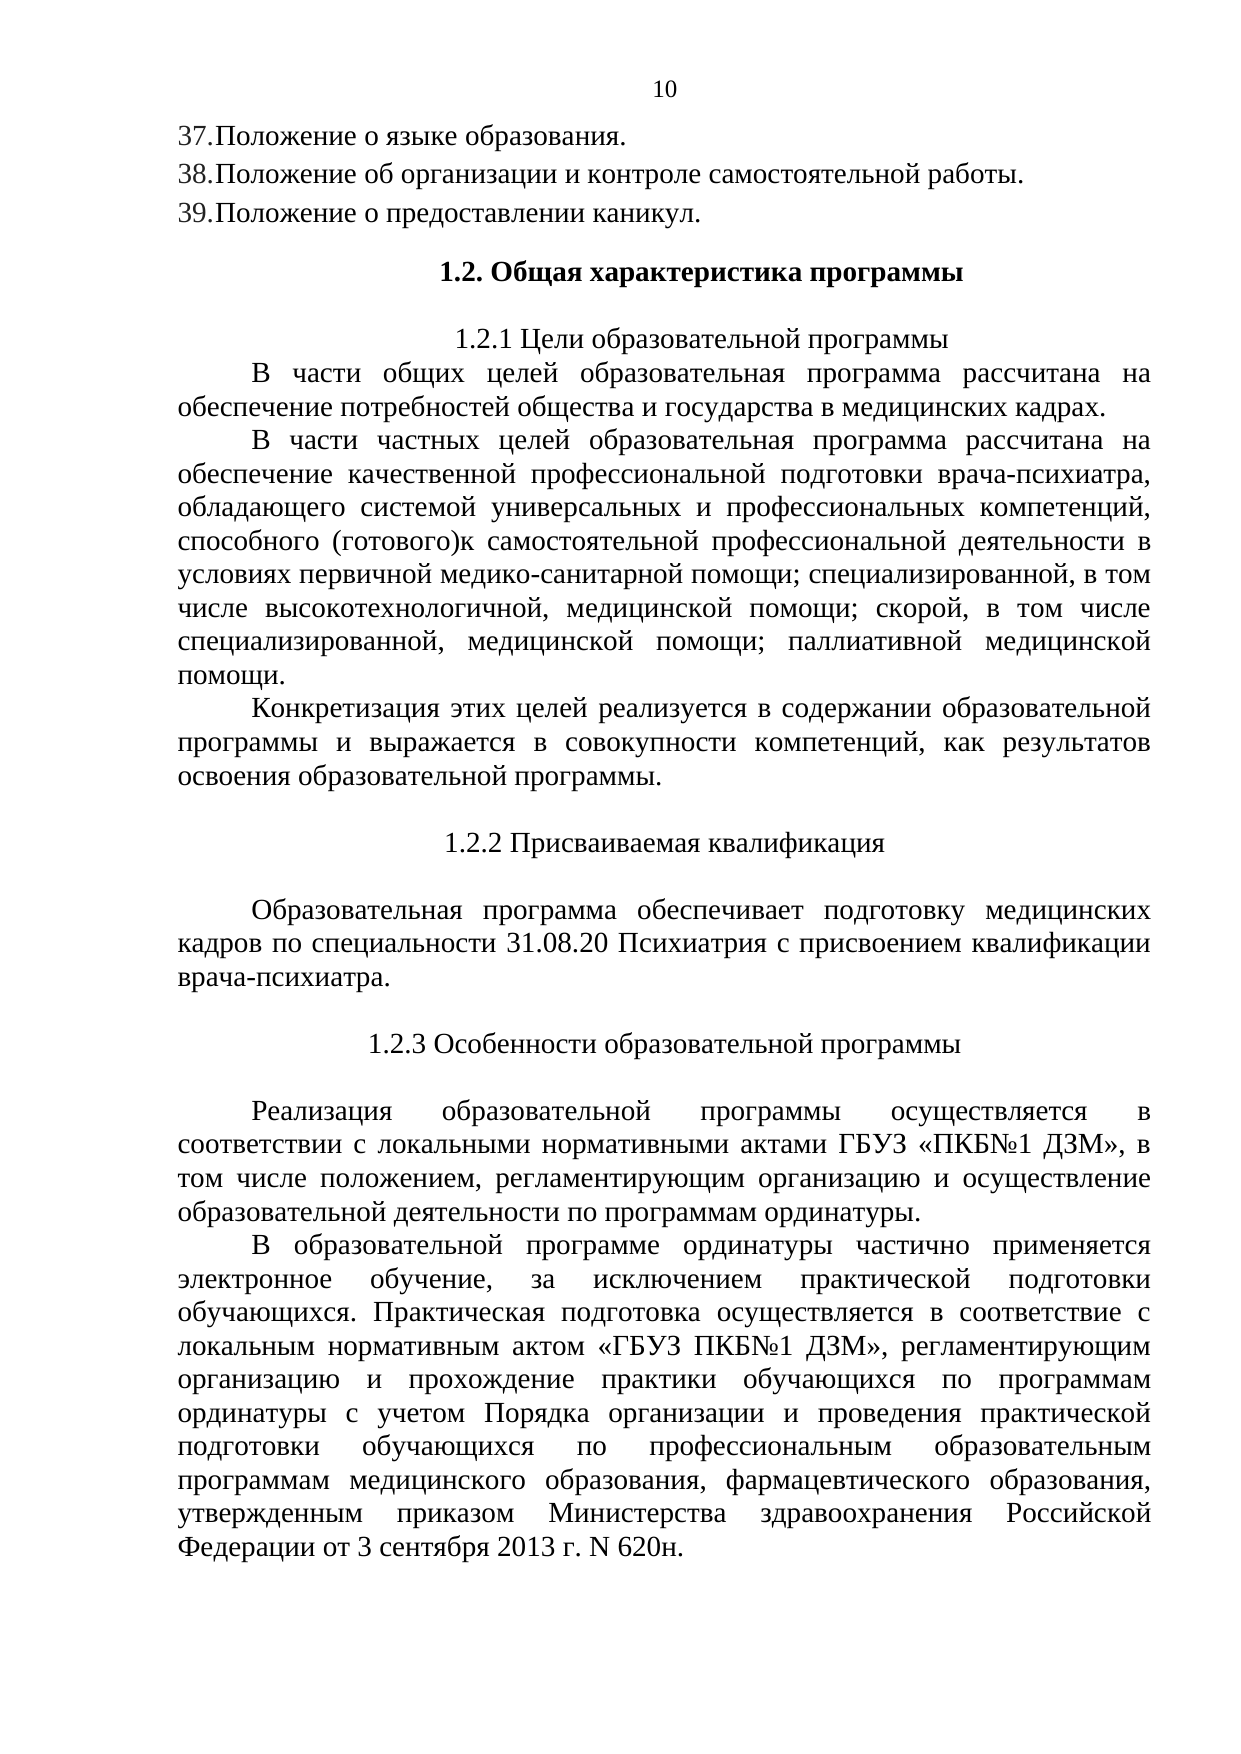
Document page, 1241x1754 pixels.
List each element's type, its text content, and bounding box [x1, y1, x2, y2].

text 1.2.3 Особенности образовательной программы [177, 1026, 1152, 1059]
text Реализация образовательной программы осуществляется в соответствии с локальными нормативными актами ГБУЗ «ПКБ№1 ДЗМ», в том числе положением, регламентирующим организацию и осуществление образовательной деятельности по программам ординатуры. [177, 1093, 1152, 1227]
text 1.2.1 Цели образовательной программы [177, 322, 1152, 355]
text 1.2. Общая характеристика программы [177, 254, 1152, 288]
text В части общих целей образовательная программа рассчитана на обеспечение потребностей общества и государства в медицинских кадрах. [177, 355, 1152, 422]
text 1.2.2 Присваиваемая квалификация [177, 825, 1152, 858]
text В образовательной программе ординатуры частично применяется электронное обучение, за исключением практической подготовки обучающихся. Практическая подготовка осуществляется в соответствие с локальным нормативным актом «ГБУЗ ПКБ№1 ДЗМ», регламентирующим организацию и прохождение практики обучающихся по программам ординатуры с учетом Порядка организации и проведения практической подготовки обучающихся по профессиональным образовательным программам медицинского образования, фармацевтического образования, утвержденным приказом Министерства здравоохранения Российской Федерации от 3 сентября 2013 г. N 620н. [177, 1227, 1152, 1563]
list Положение о языке образования. [177, 118, 1152, 152]
text В части частных целей образовательная программа рассчитана на обеспечение качественной профессиональной подготовки врача-психиатра, обладающего системой универсальных и профессиональных компетенций, способного (готового)к самостоятельной профессиональной деятельности в условиях первичной медико-санитарной помощи; специализированной, в том числе высокотехнологичной, медицинской помощи; скорой, в том числе специализированной, медицинской помощи; паллиативной медицинской помощи. [177, 422, 1152, 691]
list Положение о предоставлении каникул. [177, 195, 1152, 229]
text Образовательная программа обеспечивает подготовку медицинских кадров по специальности 31.08.20 Психиатрия с присвоением квалификации врача-психиатра. [177, 892, 1152, 992]
list Положение об организации и контроле самостоятельной работы. [177, 157, 1152, 190]
text Конкретизация этих целей реализуется в содержании образовательной программы и выражается в совокупности компетенций, как результатов освоения образовательной программы. [177, 691, 1152, 791]
